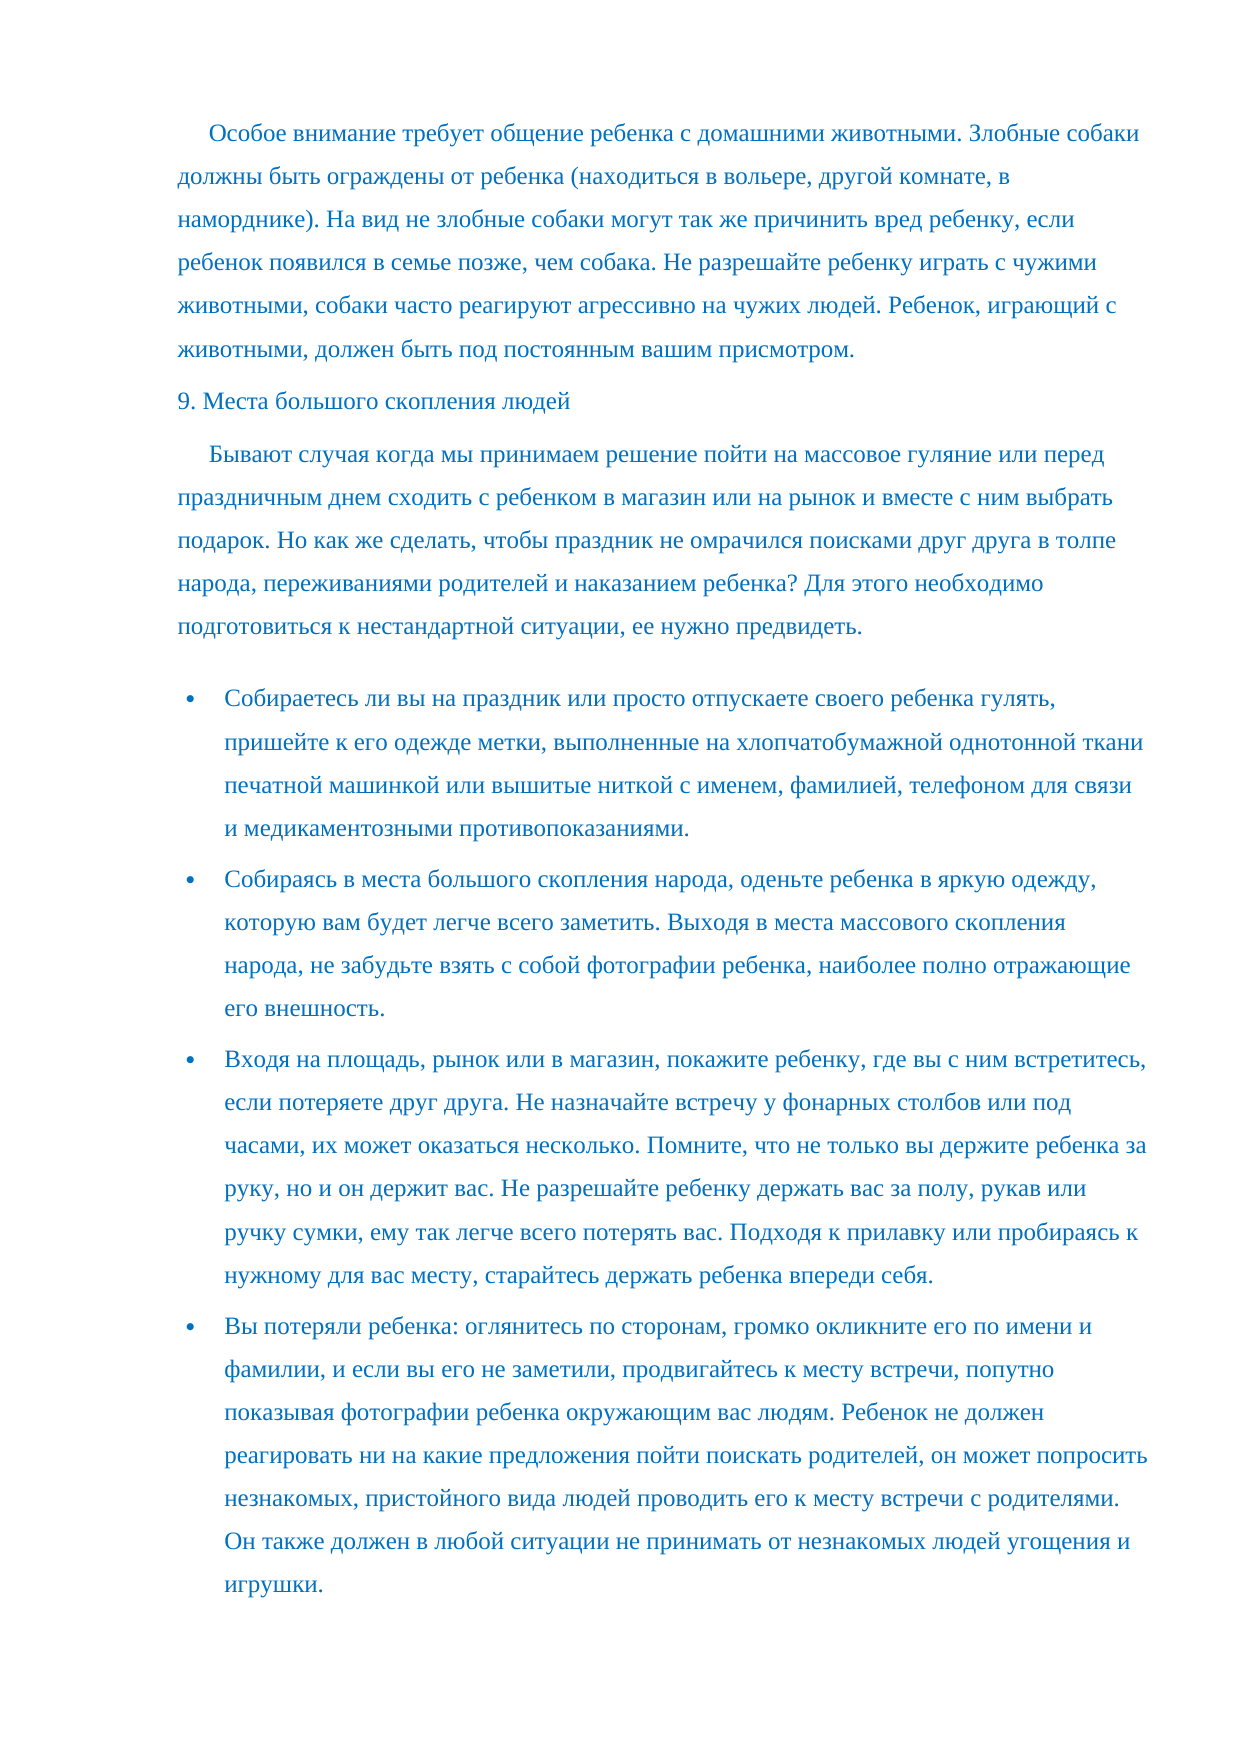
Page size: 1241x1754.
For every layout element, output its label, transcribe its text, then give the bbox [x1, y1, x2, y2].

text Бывают случая когда мы принимаем решение пойти на массовое гуляние или перед праздничным днем сходить с ребенком в магазин или на рынок и вместе с ним выбрать подарок. Но как же сделать, чтобы праздник не омрачился поисками друг друга в толпе народа, переживаниями родителей и наказанием ребенка? Для этого необходимо подготовиться к нестандартной ситуации, ее нужно предвидеть. [177, 439, 1152, 640]
list Вы потеряли ребенка: оглянитесь по сторонам, громко окликните его по имени и фамилии, и если вы его не заметили, продвигайтесь к месту встречи, попутно показывая фотографии ребенка окружающим вас людям. Ребенок не должен реагировать ни на какие предложения пойти поискать родителей, он может попросить незнакомых, пристойного вида людей проводить его к месту встречи с родителями. Он также должен в любой ситуации не принимать от незнакомых людей угощения и игрушки. [187, 1311, 1152, 1598]
text Особое внимание требует общение ребенка с домашними животными. Злобные собаки должны быть ограждены от ребенка (находиться в вольере, другой комнате, в наморднике). На вид не злобные собаки могут так же причинить вред ребенку, если ребенок появился в семье позже, чем собака. Не разрешайте ребенку играть с чужими животными, собаки часто реагируют агрессивно на чужих людей. Ребенок, играющий с животными, должен быть под постоянным вашим присмотром. [177, 118, 1152, 362]
list Собираетесь ли вы на праздник или просто отпускаете своего ребенка гулять, пришейте к его одежде метки, выполненные на хлопчатобумажной однотонной ткани печатной машинкой или вышитые ниткой с именем, фамилией, телефоном для связи и медикаментозными противопоказаниями. [187, 683, 1152, 842]
list Входя на площадь, рынок или в магазин, покажите ребенку, где вы с ним встретитесь, если потеряете друг друга. Не назначайте встречу у фонарных столбов или под часами, их может оказаться несколько. Помните, что не только вы держите ребенка за руку, но и он держит вас. Не разрешайте ребенку держать вас за полу, рукав или ручку сумки, ему так легче всего потерять вас. Подходя к прилавку или пробираясь к нужному для вас месту, старайтесь держать ребенка впереди себя. [187, 1044, 1152, 1288]
text 9. Места большого скопления людей [177, 386, 1152, 415]
list Собираясь в места большого скопления народа, оденьте ребенка в яркую одежду, которую вам будет легче всего заметить. Выходя в места массового скопления народа, не забудьте взять с собой фотографии ребенка, наиболее полно отражающие его внешность. [187, 864, 1152, 1022]
